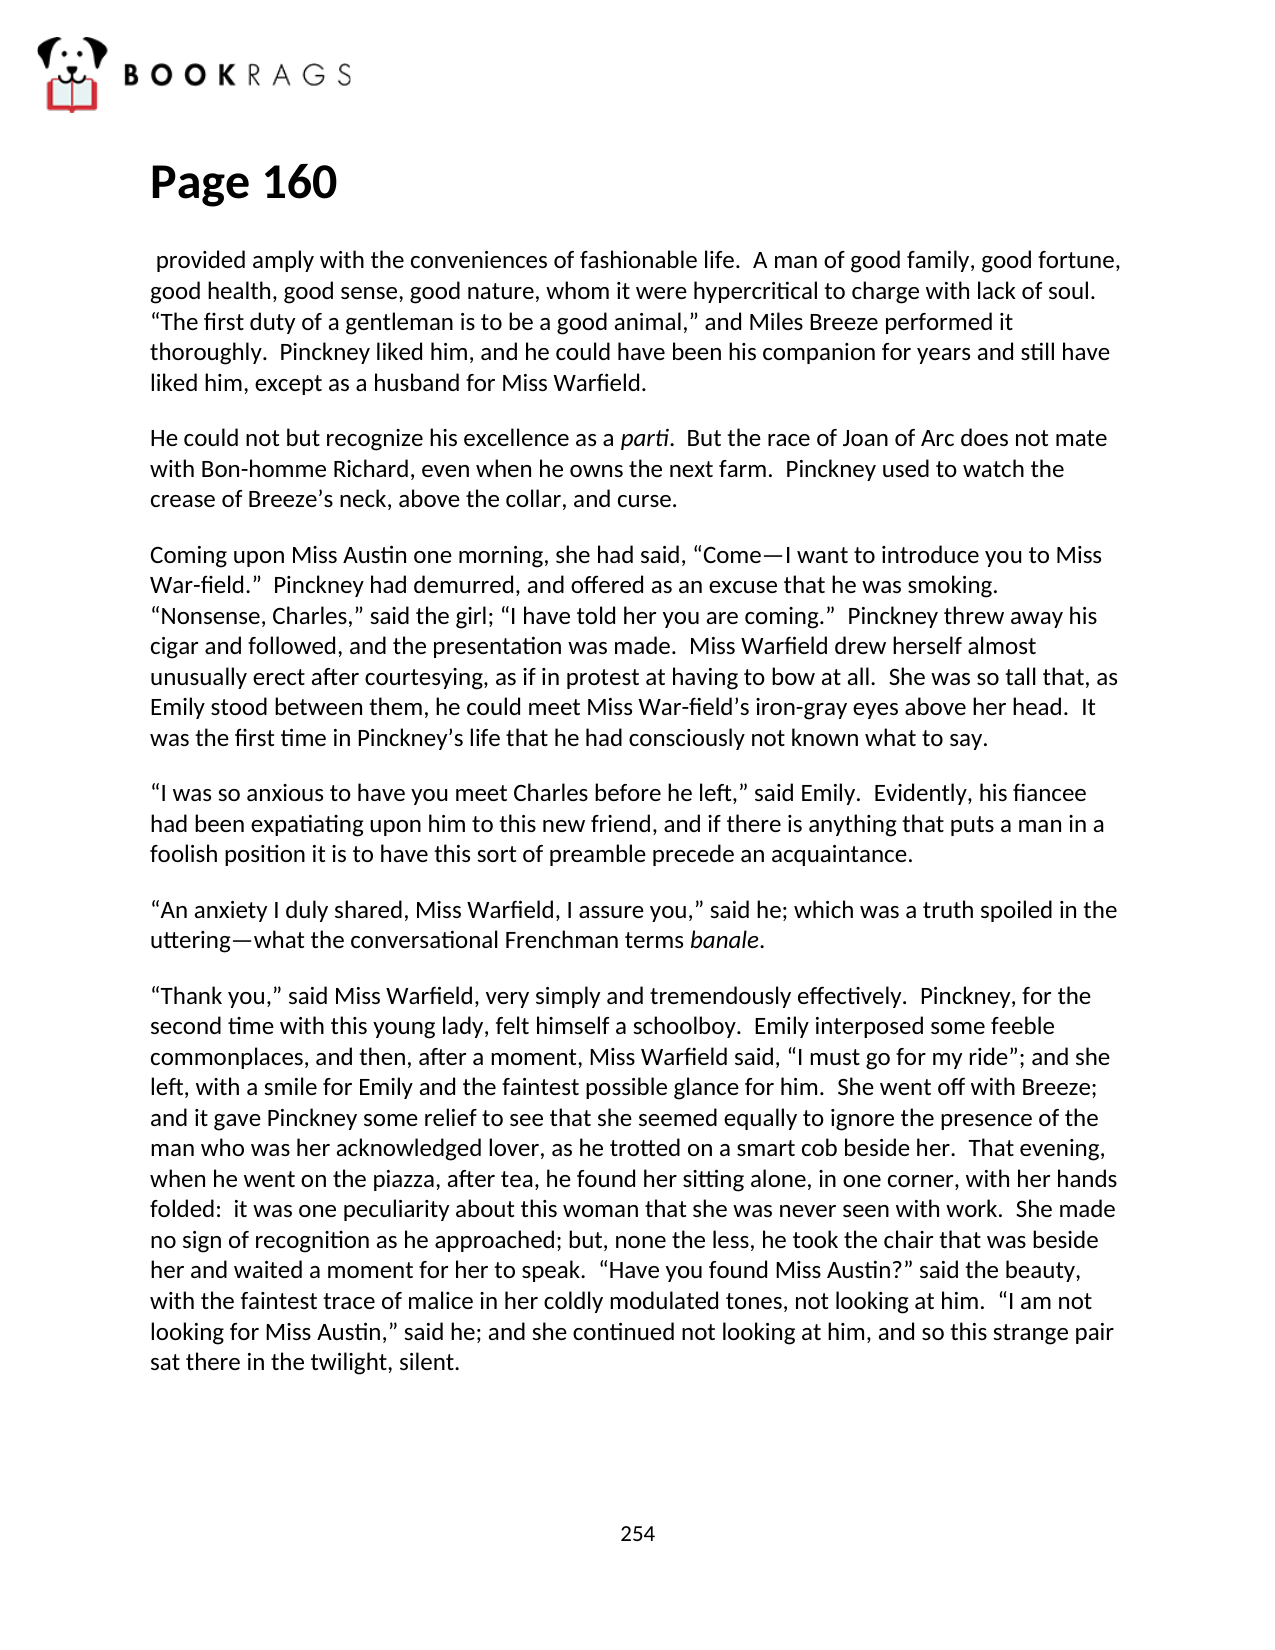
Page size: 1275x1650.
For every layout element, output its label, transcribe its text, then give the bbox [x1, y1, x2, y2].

text Coming upon Miss Austin one morning, she had said, “Come—­I want to introduce you to Miss War-field.” Pinckney had demurred, and offered as an excuse that he was smoking. “Nonsense, Charles,” said the girl; “I have told her you are coming.” Pinckney threw away his cigar and followed, and the presentation was made. Miss Warfield drew herself almost unusually erect after courtesying, as if in protest at having to bow at all. She was so tall that, as Emily stood between them, he could meet Miss War-field’s iron-gray eyes above her head. It was the first time in Pinckney’s life that he had consciously not known what to say. [150, 539, 1125, 752]
text “An anxiety I duly shared, Miss Warfield, I assure you,” said he; which was a truth spoiled in the uttering—­what the conversational Frenchman terms banale. [150, 894, 1125, 955]
text Page 160 [150, 150, 1125, 211]
text “Thank you,” said Miss Warfield, very simply and tremendously effectively. Pinckney, for the second time with this young lady, felt himself a schoolboy. Emily interposed some feeble commonplaces, and then, after a moment, Miss Warfield said, “I must go for my ride”; and she left, with a smile for Emily and the faintest possible glance for him. She went off with Breeze; and it gave Pinckney some relief to see that she seemed equally to ignore the presence of the man who was her acknowledged lover, as he trotted on a smart cob beside her. That evening, when he went on the piazza, after tea, he found her sitting alone, in one corner, with her hands folded: it was one peculiarity about this woman that she was never seen with work. She made no sign of recognition as he approached; but, none the less, he took the chair that was beside her and waited a moment for her to speak. “Have you found Miss Austin?” said the beauty, with the faintest trace of malice in her coldly modulated tones, not looking at him. “I am not looking for Miss Austin,” said he; and she continued not looking at him, and so this strange pair sat there in the twilight, silent. [150, 980, 1125, 1377]
text He could not but recognize his excellence as a parti. But the race of Joan of Arc does not mate with Bon-homme Richard, even when he owns the next farm. Pinckney used to watch the crease of Breeze’s neck, above the collar, and curse. [150, 422, 1125, 514]
text provided amply with the conveniences of fashionable life. A man of good family, good fortune, good health, good sense, good nature, whom it were hypercritical to charge with lack of soul. “The first duty of a gentleman is to be a good animal,” and Miles Breeze performed it thoroughly. Pinckney liked him, and he could have been his companion for years and still have liked him, except as a husband for Miss Warfield. [150, 244, 1125, 397]
picture [37, 37, 351, 113]
text “I was so anxious to have you meet Charles before he left,” said Emily. Evidently, his fiancee had been expatiating upon him to this new friend, and if there is anything that puts a man in a foolish position it is to have this sort of preamble precede an acquaintance. [150, 777, 1125, 869]
